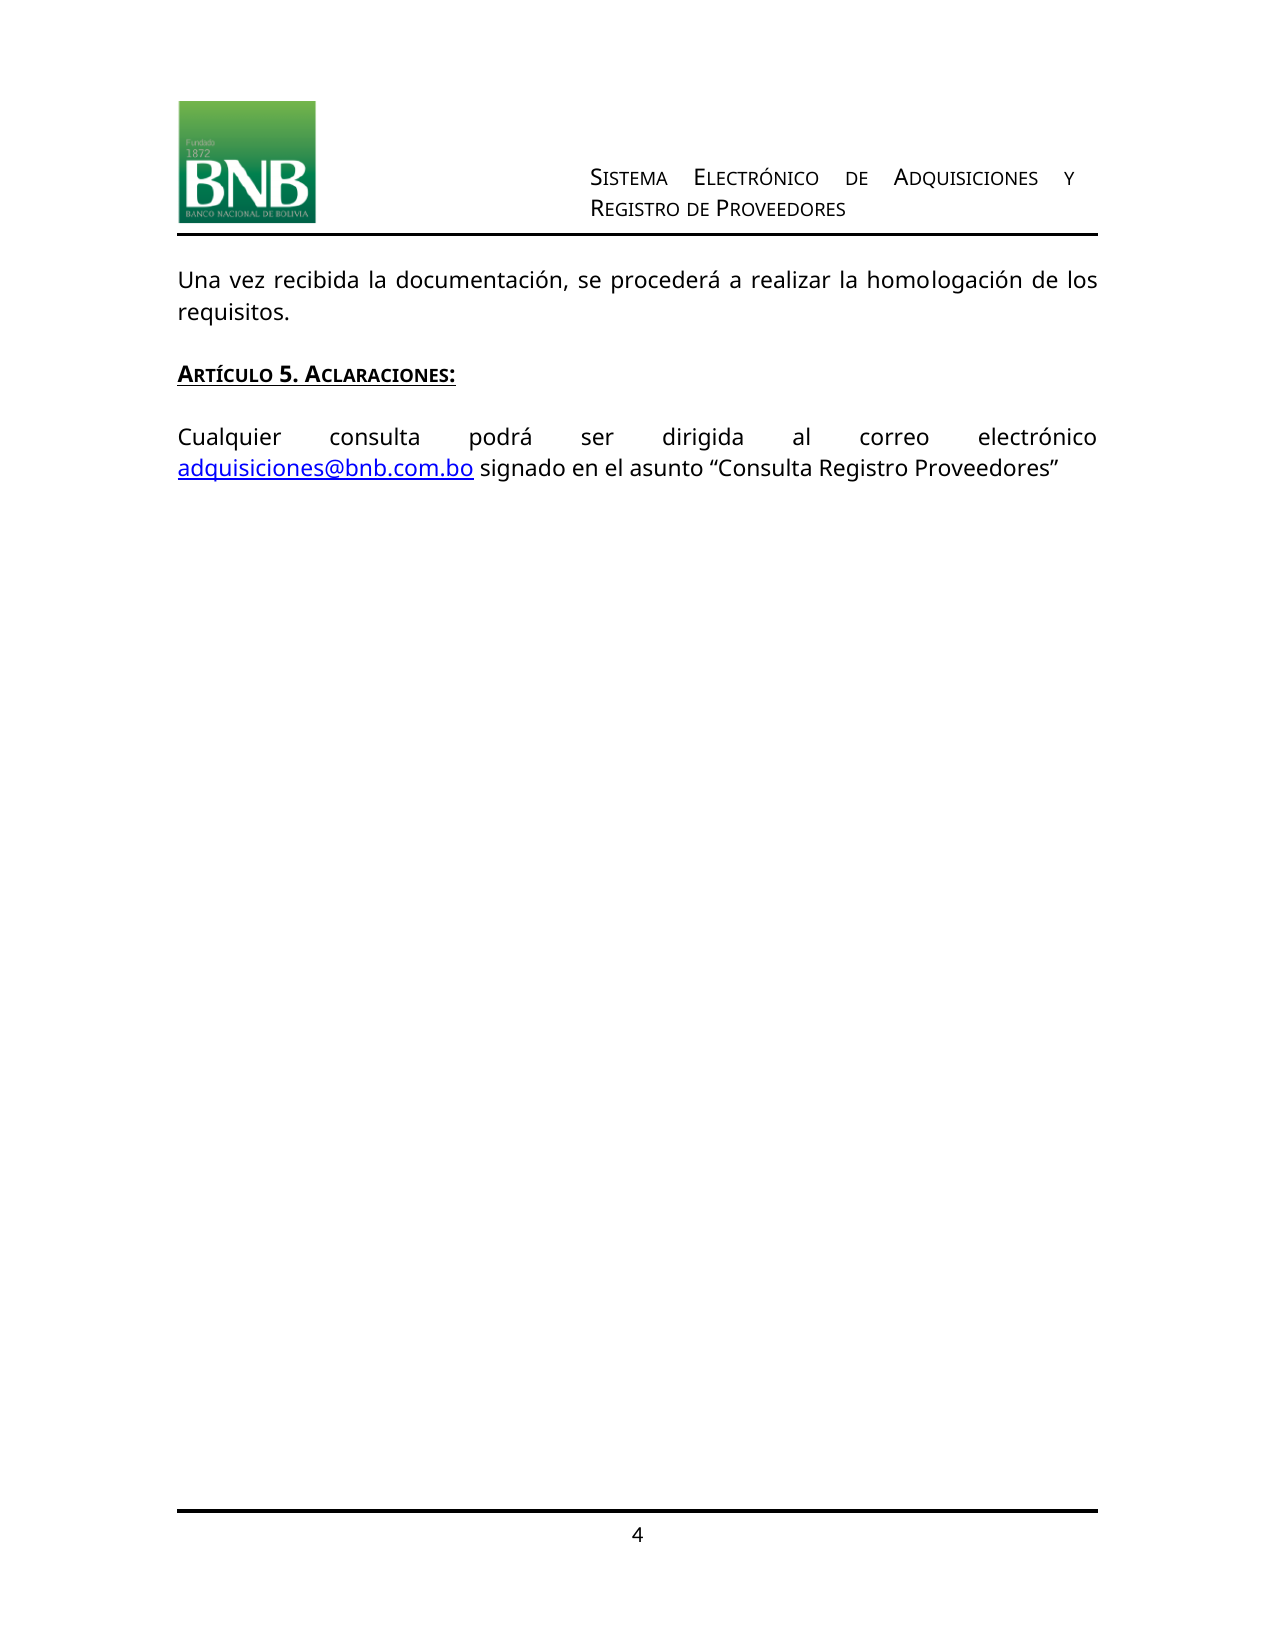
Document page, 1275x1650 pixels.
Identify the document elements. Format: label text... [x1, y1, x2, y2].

text Artículo 5. Aclaraciones: [177, 358, 1098, 389]
text Una vez recibida la documentación, se procederá a realizar la homologación de los requisitos. [177, 264, 1098, 327]
text Cualquier consulta podrá ser dirigida al correo electrónico adquisiciones@bnb.com.bo signado en el asunto “Consulta Registro Proveedores” [177, 421, 1098, 483]
picture [177, 101, 317, 224]
